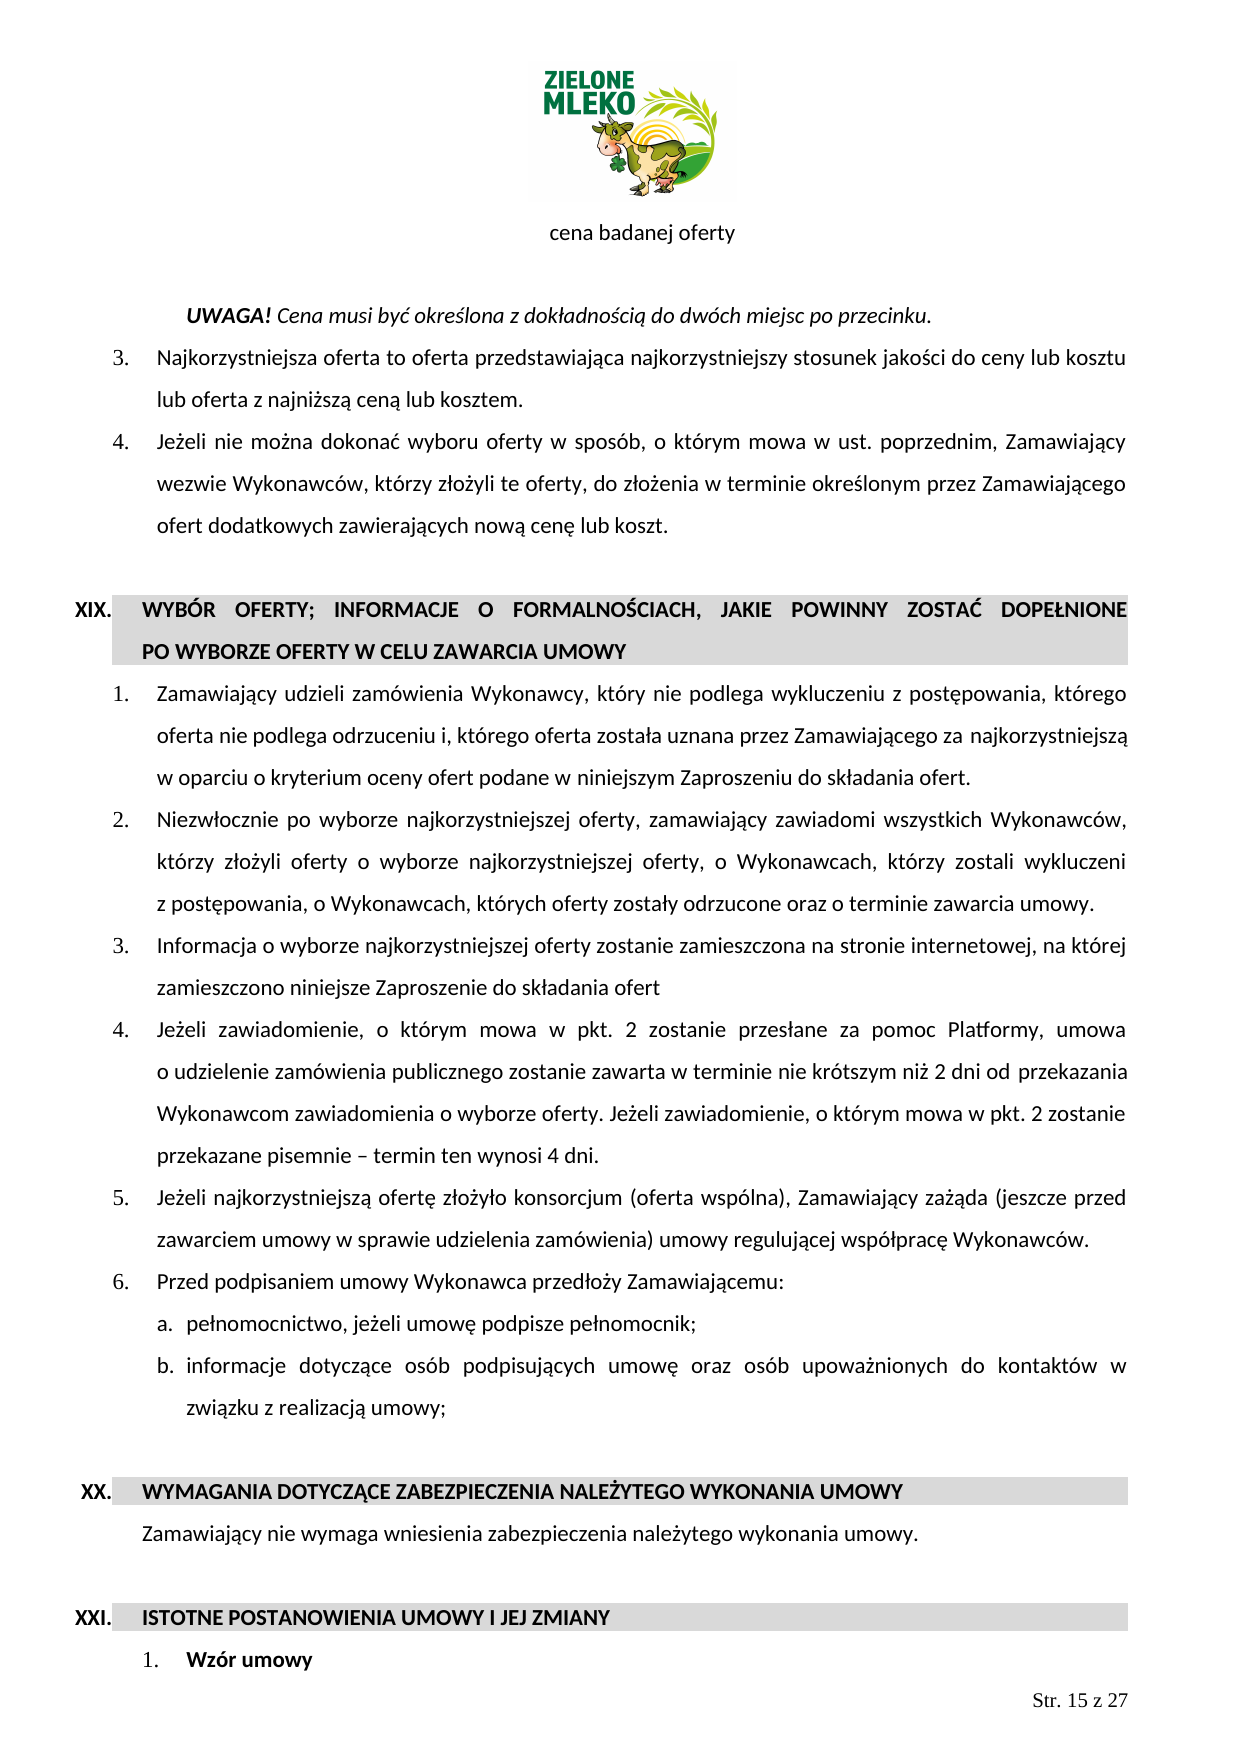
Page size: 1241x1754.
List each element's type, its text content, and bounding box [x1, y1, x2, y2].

list Jeżeli nie można dokonać wyboru oferty w sposób, o którym mowa w ust. poprzednim, Zamawiający wezwie Wykonawców, którzy złożyli te oferty, do złożenia w terminie określonym przez Zamawiającego ofert dodatkowych zawierających nową cenę lub koszt. [112, 427, 1128, 539]
list pełnomocnictwo, jeżeli umowę podpisze pełnomocnik; [157, 1309, 1128, 1337]
list Przed podpisaniem umowy Wykonawca przedłoży Zamawiającemu: [112, 1267, 1128, 1295]
list informacje dotyczące osób podpisujących umowę oraz osób upoważnionych do kontaktów w związku z realizacją umowy; [157, 1351, 1128, 1421]
text Zamawiający nie wymaga wniesienia zabezpieczenia należytego wykonania umowy. [142, 1519, 1128, 1547]
list ISTOTNE POSTANOWIENIA UMOWY I JEJ ZMIANY [112, 1603, 1128, 1631]
list Jeżeli zawiadomienie, o którym mowa w pkt. 2 zostanie przesłane za pomoc Platformy, umowa o udzielenie zamówienia publicznego zostanie zawarta w terminie nie krótszym niż 2 dni od przekazania Wykonawcom zawiadomienia o wyborze oferty. Jeżeli zawiadomienie, o którym mowa w pkt. 2 zostanie przekazane pisemnie – termin ten wynosi 4 dni. [112, 1015, 1128, 1169]
list WYMAGANIA DOTYCZĄCE ZABEZPIECZENIA NALEŻYTEGO WYKONANIA UMOWY [112, 1477, 1128, 1505]
text cena badanej oferty [157, 218, 1128, 246]
list Informacja o wyborze najkorzystniejszej oferty zostanie zamieszczona na stronie internetowej, na której zamieszczono niniejsze Zaproszenie do składania ofert [112, 931, 1128, 1001]
picture [528, 61, 738, 202]
list Najkorzystniejsza oferta to oferta przedstawiająca najkorzystniejszy stosunek jakości do ceny lub kosztu lub oferta z najniższą ceną lub kosztem. [112, 343, 1128, 413]
list WYBÓR OFERTY; INFORMACJE O FORMALNOŚCIACH, JAKIE POWINNY ZOSTAĆ DOPEŁNIONE PO WYBORZE OFERTY W CELU ZAWARCIA UMOWY [112, 595, 1128, 665]
list Niezwłocznie po wyborze najkorzystniejszej oferty, zamawiający zawiadomi wszystkich Wykonawców, którzy złożyli oferty o wyborze najkorzystniejszej oferty, o Wykonawcach, którzy zostali wykluczeni z postępowania, o Wykonawcach, których oferty zostały odrzucone oraz o terminie zawarcia umowy. [112, 805, 1128, 917]
list Jeżeli najkorzystniejszą ofertę złożyło konsorcjum (oferta wspólna), Zamawiający zażąda (jeszcze przed zawarciem umowy w sprawie udzielenia zamówienia) umowy regulującej współpracę Wykonawców. [112, 1183, 1128, 1253]
text UWAGA! Cena musi być określona z dokładnością do dwóch miejsc po przecinku. [186, 302, 1128, 329]
list Wzór umowy [142, 1645, 1128, 1673]
list Zamawiający udzieli zamówienia Wykonawcy, który nie podlega wykluczeniu z postępowania, którego oferta nie podlega odrzuceniu i, którego oferta została uznana przez Zamawiającego za najkorzystniejszą w oparciu o kryterium oceny ofert podane w niniejszym Zaproszeniu do składania ofert. [112, 679, 1128, 791]
